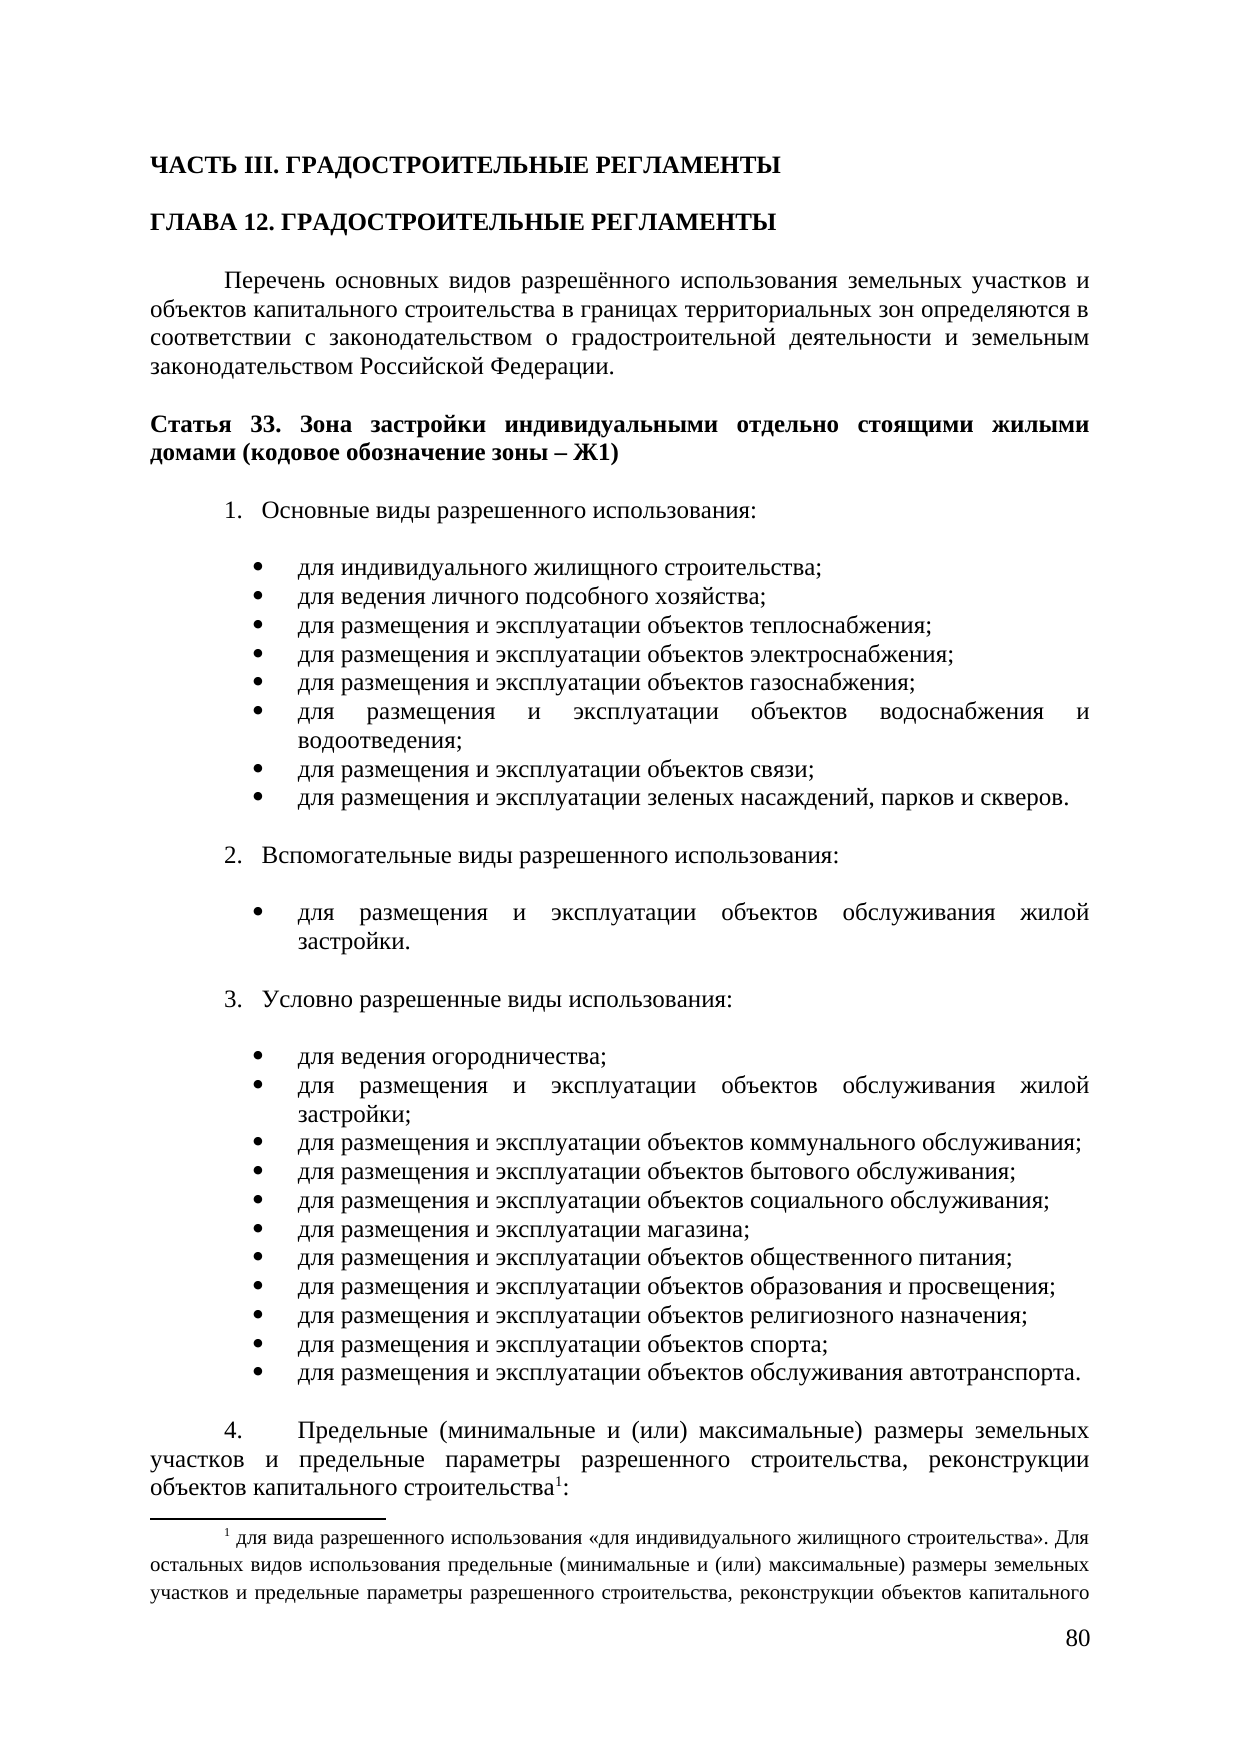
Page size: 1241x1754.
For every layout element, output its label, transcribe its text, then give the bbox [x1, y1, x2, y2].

list Условно разрешенные виды использования: [224, 984, 1090, 1012]
list для размещения и эксплуатации объектов коммунального обслуживания; [253, 1127, 1090, 1156]
list для размещения и эксплуатации объектов теплоснабжения; [253, 610, 1090, 639]
text Перечень основных видов разрешённого использования земельных участков и объектов капитального строительства в границах территориальных зон определяются в соответствии с законодательством о градостроительной деятельности и земельным законодательством Российской Федерации. [150, 265, 1090, 380]
list для размещения и эксплуатации объектов водоснабжения и водоотведения; [253, 696, 1090, 754]
list для размещения и эксплуатации объектов социального обслуживания; [253, 1185, 1090, 1214]
subtitle Глава 12. ГРАДОСТРОИТЕЛЬНЫЕ РЕГЛАМЕНТЫ [150, 207, 1090, 236]
list для размещения и эксплуатации объектов религиозного назначения; [253, 1300, 1090, 1329]
list для ведения личного подсобного хозяйства; [253, 581, 1090, 610]
list для размещения и эксплуатации объектов связи; [253, 754, 1090, 782]
list Предельные (минимальные и (или) максимальные) размеры земельных участков и предельные параметры разрешенного строительства, реконструкции объектов капитального строительства: [150, 1415, 1090, 1501]
subtitle Часть III. ГРАДОСТРОИТЕЛЬНЫЕ РЕГЛАМЕНТЫ [150, 150, 1090, 179]
list для индивидуального жилищного строительства; [253, 552, 1090, 581]
list для размещения и эксплуатации объектов образования и просвещения; [253, 1271, 1090, 1300]
list Вспомогательные виды разрешенного использования: [224, 840, 1090, 869]
subtitle Статья 33. Зона застройки индивидуальными отдельно стоящими жилыми домами (кодовое обозначение зоны – Ж1) [150, 409, 1090, 466]
list для размещения и эксплуатации магазина; [253, 1214, 1090, 1242]
list для размещения и эксплуатации объектов электроснабжения; [253, 639, 1090, 667]
list для размещения и эксплуатации объектов бытового обслуживания; [253, 1156, 1090, 1185]
list для размещения и эксплуатации объектов обслуживания автотранспорта. [253, 1357, 1090, 1386]
list для ведения огородничества; [253, 1041, 1090, 1070]
list для размещения и эксплуатации зеленых насаждений, парков и скверов. [253, 782, 1090, 811]
list для размещения и эксплуатации объектов обслуживания жилой застройки. [253, 897, 1090, 955]
list для размещения и эксплуатации объектов газоснабжения; [253, 667, 1090, 696]
list для размещения и эксплуатации объектов спорта; [253, 1329, 1090, 1357]
list для размещения и эксплуатации объектов общественного питания; [253, 1242, 1090, 1271]
list Основные виды разрешенного использования: [224, 495, 1090, 524]
list для размещения и эксплуатации объектов обслуживания жилой застройки; [253, 1070, 1090, 1127]
